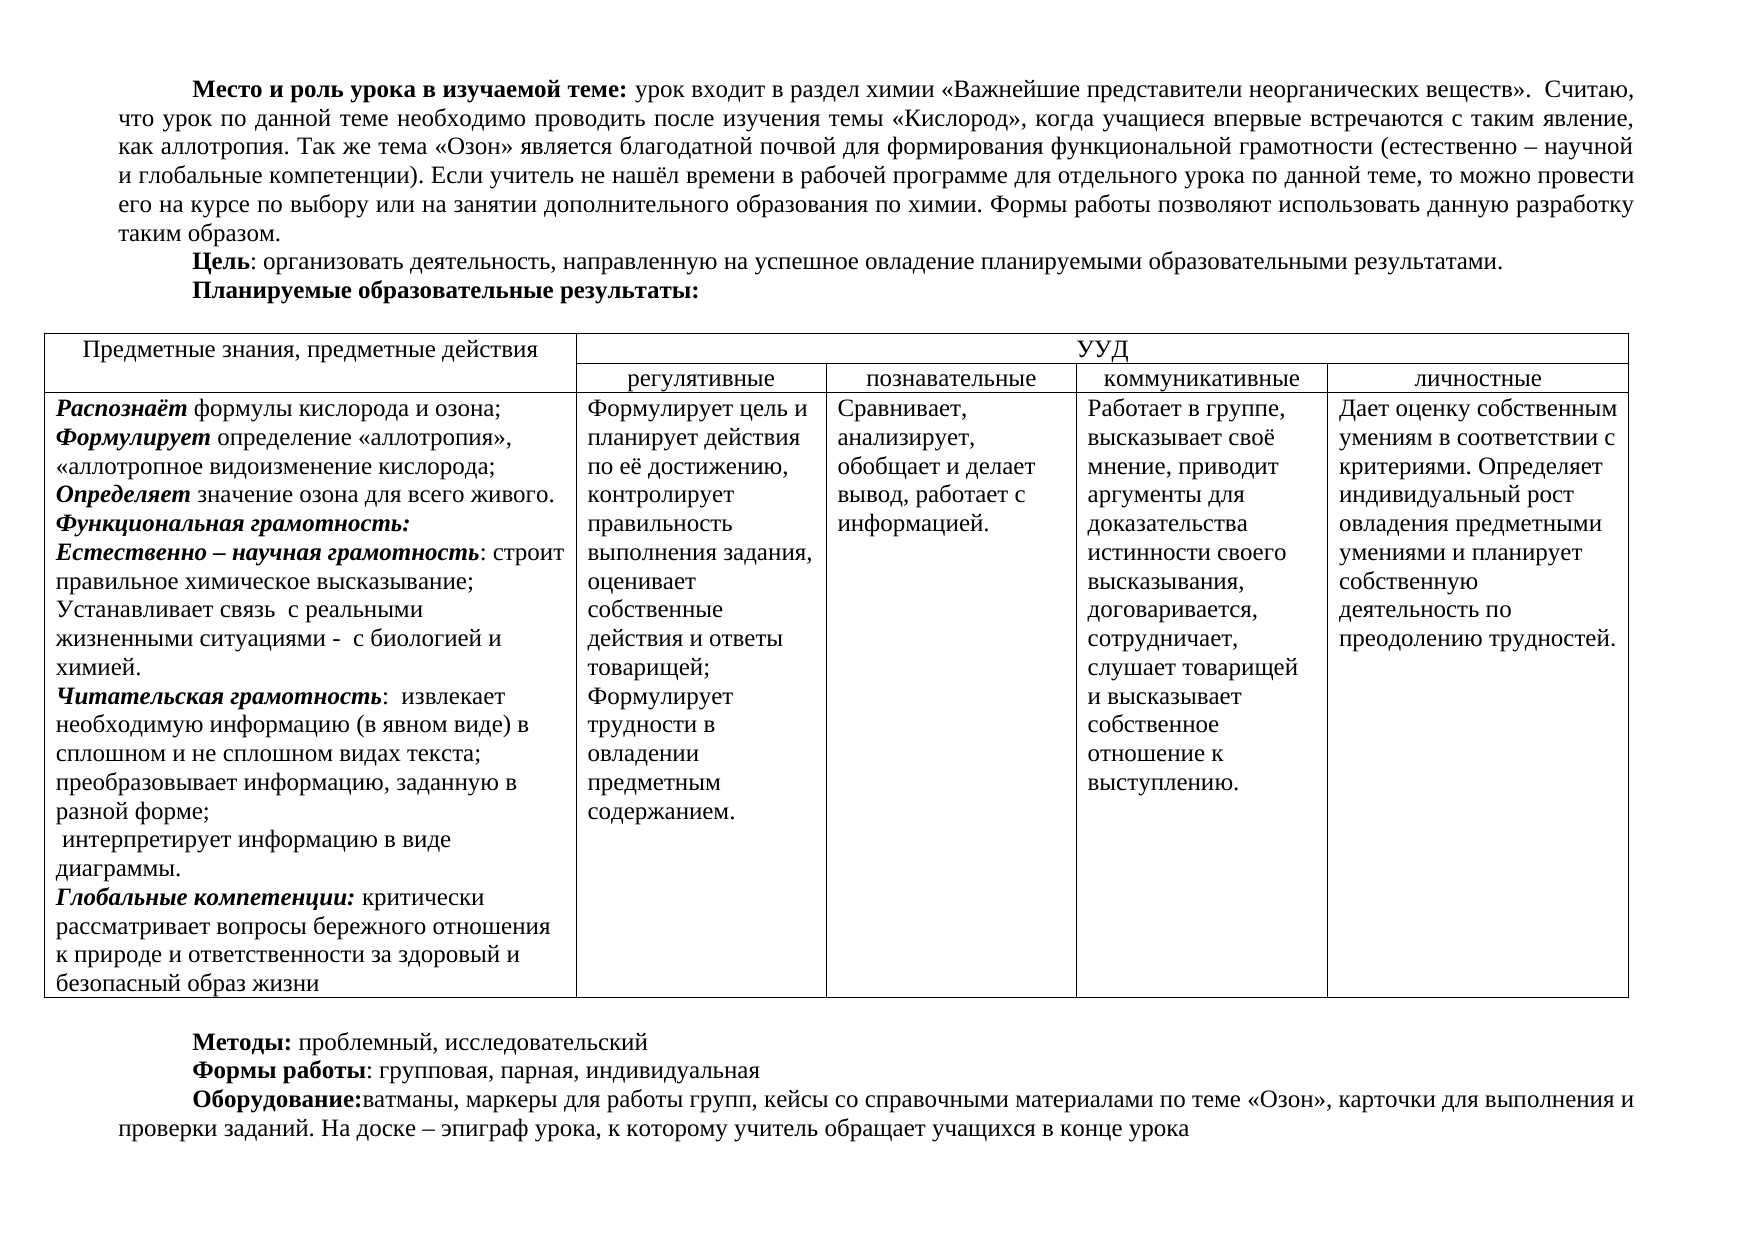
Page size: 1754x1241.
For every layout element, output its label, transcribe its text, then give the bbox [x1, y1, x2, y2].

table_cell Дает оценку собственным умениям в соответствии с критериями. Определяет индивидуальный рост овладения предметными умениями и планирует собственную деятельность по преодолению трудностей. [1328, 393, 1628, 997]
text Методы: проблемный, исследовательский [118, 1027, 1636, 1056]
table_cell Сравнивает, анализирует, обобщает и делает вывод, работает с информацией. [827, 393, 1076, 997]
table_cell познавательные [827, 364, 1076, 392]
table_cell коммуникативные [1077, 364, 1327, 392]
text Место и роль урока в изучаемой теме: урок входит в раздел химии «Важнейшие представители неорганических веществ». Считаю, что урок по данной теме необходимо проводить после изучения темы «Кислород», когда учащиеся впервые встречаются с таким явление, как аллотропия. Так же тема «Озон» является благодатной почвой для формирования функциональной грамотности (естественно – научной и глобальные компетенции). Если учитель не нашёл времени в рабочей программе для отдельного урока по данной теме, то можно провести его на курсе по выбору или на занятии дополнительного образования по химии. Формы работы позволяют использовать данную разработку таким образом. [118, 74, 1636, 246]
table_header Предметные знания, предметные действия [45, 334, 576, 392]
table_cell регулятивные [577, 364, 826, 392]
table_cell Работает в группе, высказывает своё мнение, приводит аргументы для доказательства истинности своего высказывания, договаривается, сотрудничает, слушает товарищей и высказывает собственное отношение к выступлению. [1077, 393, 1327, 997]
table_header УУД [577, 334, 1628, 362]
table_cell личностные [1328, 364, 1628, 392]
table_cell Распознаёт формулы кислорода и озона; Формулирует определение «аллотропия», «аллотропное видоизменение кислорода; Определяет значение озона для всего живого. Функциональная грамотность: Естественно – научная грамотность: строит правильное химическое высказывание; Устанавливает связь с реальными жизненными ситуациями - с биологией и химией. Читательская грамотность: извлекает необходимую информацию (в явном виде) в сплошном и не сплошном видах текста; преобразовывает информацию, заданную в разной форме; интерпретирует информацию в виде диаграммы. Глобальные компетенции: критически рассматривает вопросы бережного отношения к природе и ответственности за здоровый и безопасный образ жизни [45, 393, 576, 997]
text Формы работы: групповая, парная, индивидуальная [118, 1056, 1636, 1084]
text Цель: организовать деятельность, направленную на успешное овладение планируемыми образовательными результатами. [118, 246, 1636, 275]
table_cell Формулирует цель и планирует действия по её достижению, контролирует правильность выполнения задания, оценивает собственные действия и ответы товарищей; Формулирует трудности в овладении предметным содержанием. [577, 393, 826, 997]
text Оборудование:ватманы, маркеры для работы групп, кейсы со справочными материалами по теме «Озон», карточки для выполнения и проверки заданий. На доске – эпиграф урока, к которому учитель обращает учащихся в конце урока [118, 1084, 1636, 1142]
text Планируемые образовательные результаты: [118, 275, 1636, 304]
